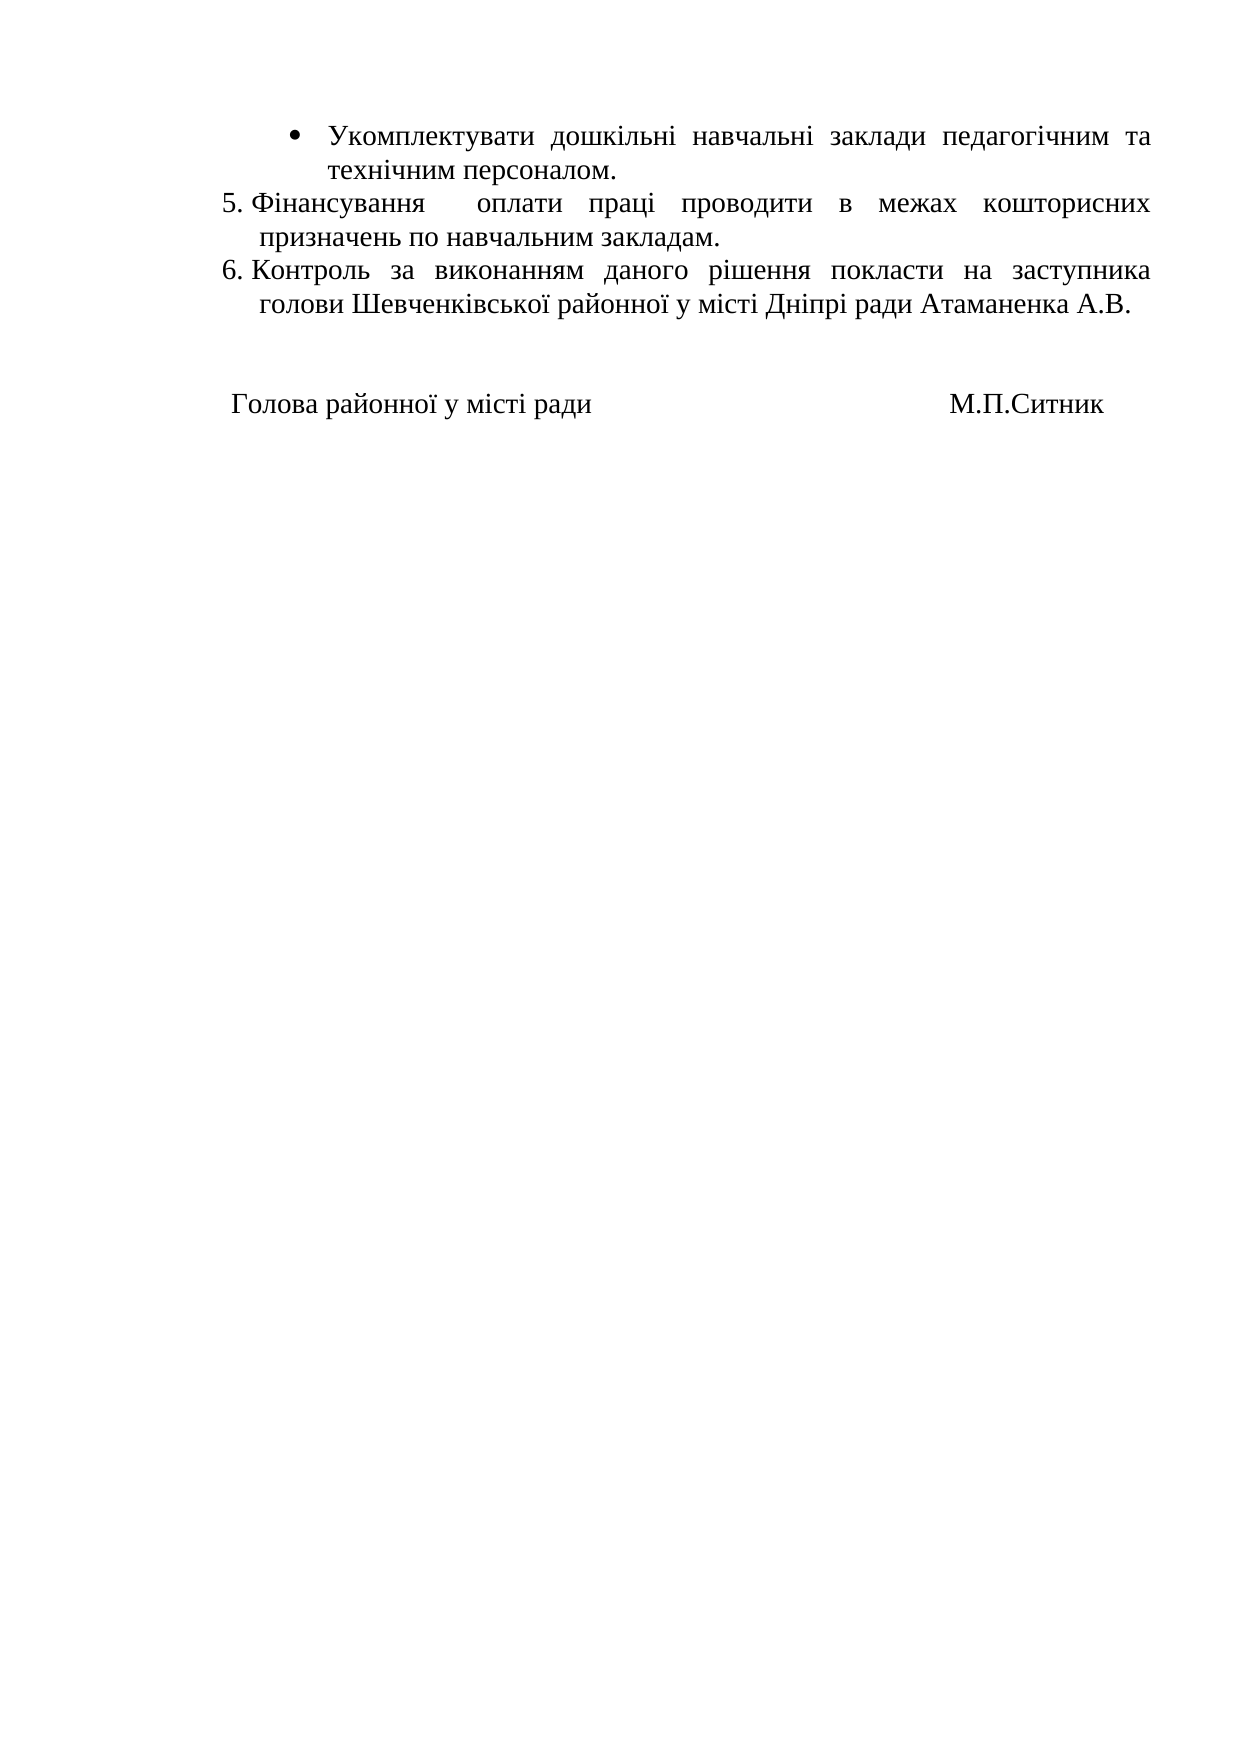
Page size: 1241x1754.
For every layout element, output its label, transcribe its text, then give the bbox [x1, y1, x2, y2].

list Фінансування оплати праці проводити в межах кошторисних призначень по навчальним закладам. [222, 185, 1152, 252]
list Контроль за виконанням даного рішення покласти на заступника голови Шевченківської районної у місті Дніпрі ради Атаманенка А.В. [222, 252, 1152, 319]
list Укомплектувати дошкільні навчальні заклади педагогічним та технічним персоналом. [290, 118, 1152, 185]
text Голова районної у місті ради М.П.Ситник [231, 387, 1152, 420]
